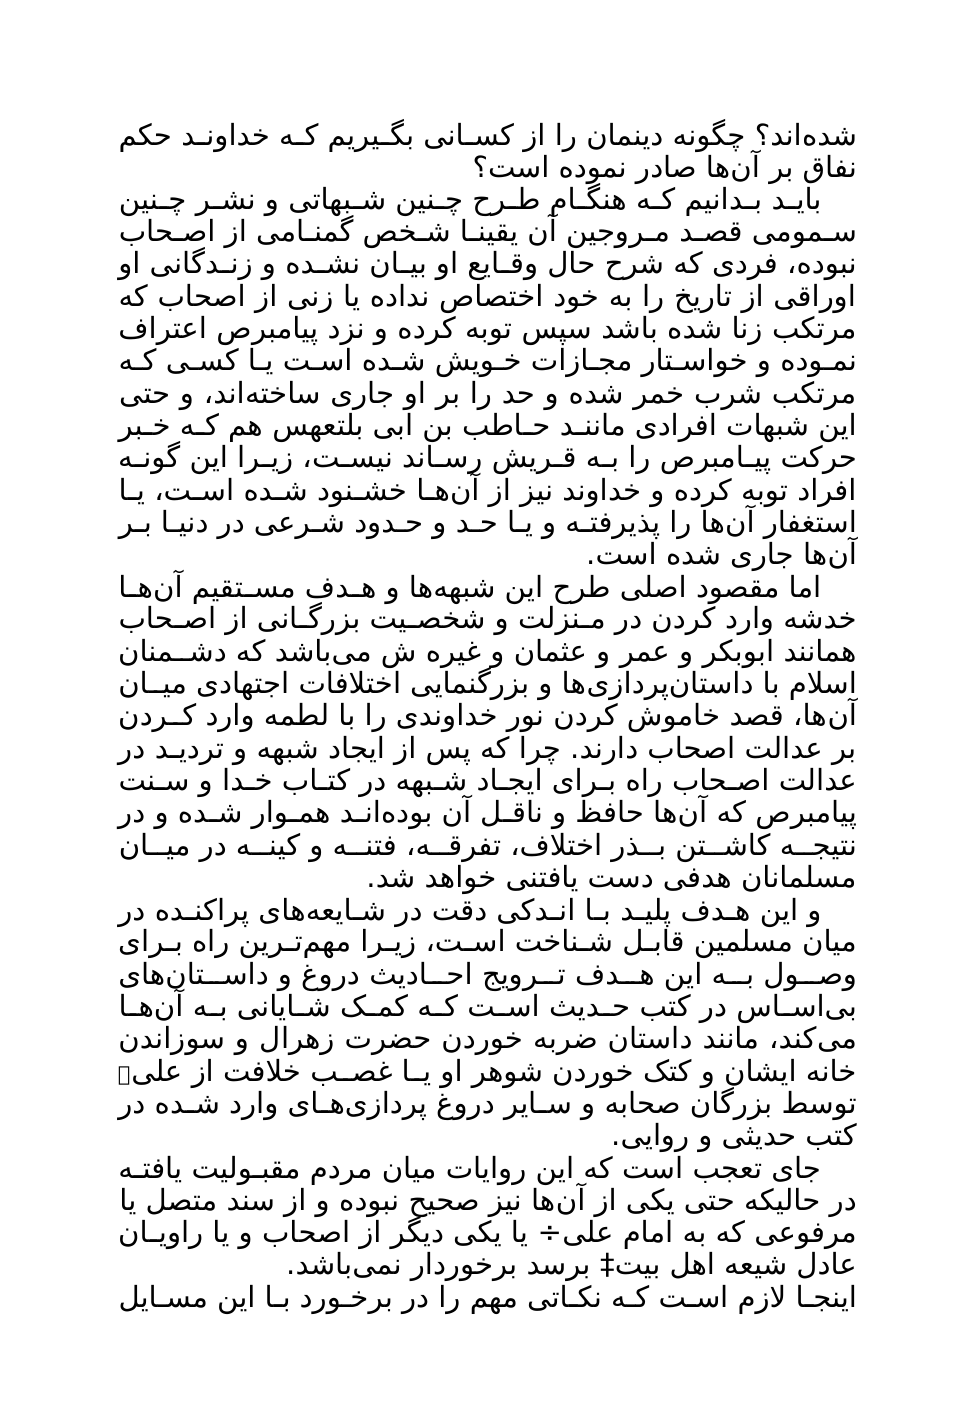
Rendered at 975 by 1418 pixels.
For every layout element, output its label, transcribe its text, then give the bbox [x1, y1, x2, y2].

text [118, 1281, 857, 1314]
text این افراد در میان مردم عوام شایعه کرده‌اند: چگونه قرآن و سنت پیامبرص را از افرادی بگیریم که مرتکب گناه و معصیت شده‌اند؟ چگونه دینمان را از کسانی بگیریم که خداوند حکم نفاق بر آن‌ها صادر نموده است؟ [118, 119, 857, 184]
text اما مقصود اصلی طرح این شبهه‌‌ها و هدف مستقیم آن‌ها خدشه وارد کردن در منزلت و شخصیت بزرگانی از اصحاب همانند ابوبکر و عمر و عثمان و غیره ش می‌باشد که دشمنان اسلام با داستان‌پردازی‌ها و بزرگنمایی اختلافات اجتهادی میان آن‌ها، قصد خاموش کردن نور خداوندی را با لطمه وارد کردن بر عدالت اصحاب دارند. چرا که پس از ایجاد شبهه و تردید در عدالت اصحاب راه برای ایجاد شبهه در کتاب خدا و سنت پیامبرص که آن‌ها حافظ و ناقل آن بوده‌اند هموار شده و در نتیجه کاشتن بذر اختلاف، تفرقه، فتنه و کینه در میان مسلمانان هدفی دست یافتنی خواهد شد. [118, 571, 857, 894]
text جای تعجب است که این روایات میان مردم مقبولیت یافته در حالیکه حتی یکی از آن‌ها نیز صحیح نبوده و از سند متصل یا مرفوعی که به امام علی÷ یا یکی دیگر از اصحاب و یا راویان عادل شیعه اهل بیت‡ برسد برخوردار نمی‌باشد. [118, 1152, 857, 1281]
text و این هدف پلید با اندکی دقت در شایعه‌های پراکنده در میان مسلمین قابل شناخت است، زیرا مهم‌ترین راه برای وصول به این هدف ترویج احادیث دروغ و داستان‌های بی‌اساس در کتب حدیث است که کمک شایانی به آن‌ها می‌کند، مانند داستان ضربه خوردن حضرت زهرال و سوزاندن خانه ایشان و کتک خوردن شوهر او یا غصب خلافت از علی توسط بزرگان صحابه و سایر دروغ پردازی‌های وارد شده در کتب حدیثی و روایی. [118, 894, 857, 1152]
text باید بدانیم که هنگام طرح چنین شبهاتی و نشر چنین سمومی قصد مروجین آن یقینا شخص گمنامی از اصحاب نبوده، فردی که شرح حال وقایع او بیان نشده و زندگانی او اوراقی از تاریخ را به خود اختصاص نداده یا زنی از اصحاب که مرتکب زنا شده باشد سپس توبه کرده و نزد پیامبرص اعتراف نموده و خواستار مجازات خویش شده است یا کسی که مرتکب شرب خمر شده و حد را بر او جاری ساخته‌اند، و حتی این شبهات افرادی مانند حاطب بن ابی بلتعهس هم که خبر حرکت پیامبرص را به قریش رساند نیست، زیرا این گونه افراد توبه کرده و خداوند نیز از آن‌ها خشنود شده است، یا استغفار آن‌ها را پذیرفته و یا حد و حدود شرعی در دنیا بر آن‌ها جاری شده است. [118, 184, 857, 571]
